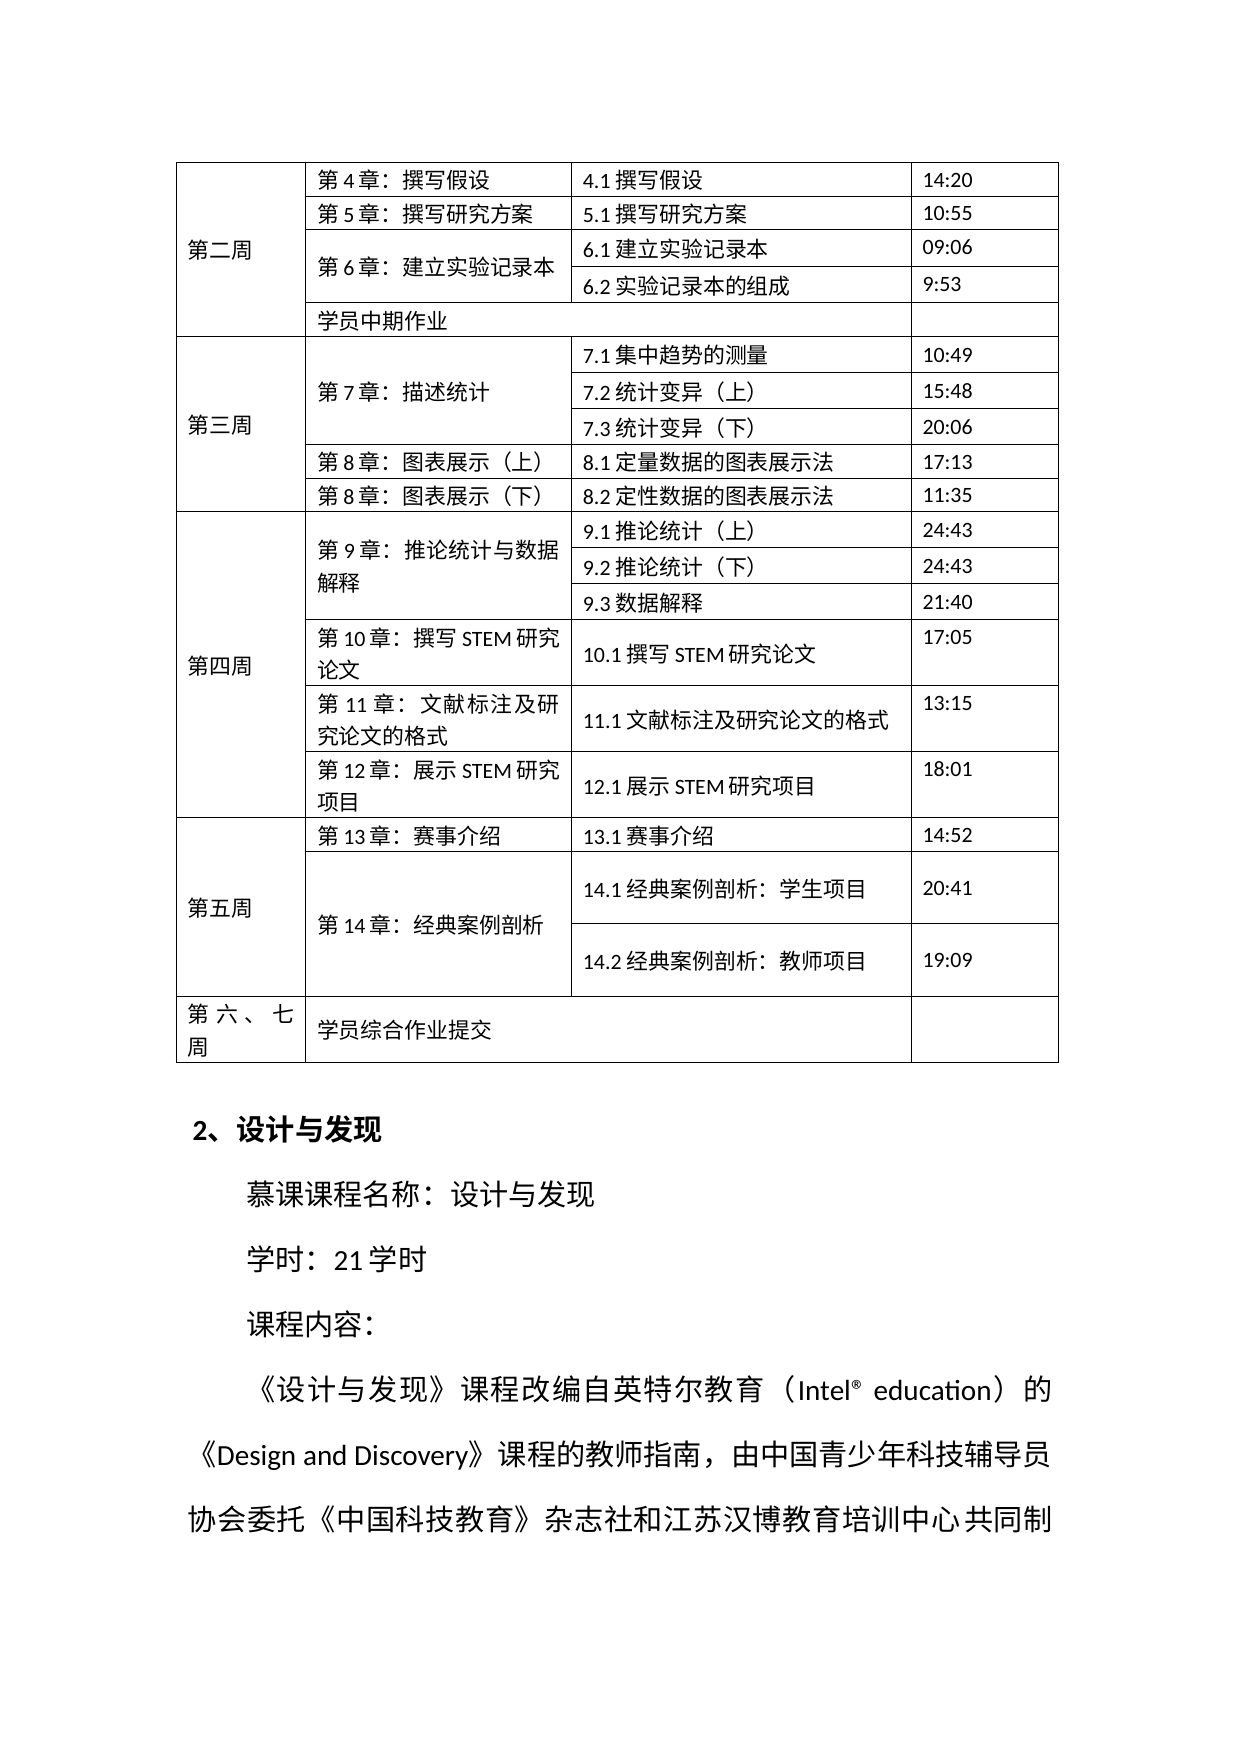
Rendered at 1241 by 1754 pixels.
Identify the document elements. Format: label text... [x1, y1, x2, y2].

table_cell 10.1 撰写STEM研究论文 [572, 620, 911, 685]
table_cell 6.1 建立实验记录本 [572, 230, 911, 266]
table_cell 第六、七周 [177, 997, 305, 1062]
table_cell 7.2 统计变异（上） [572, 373, 911, 408]
table_cell 9.2 推论统计（下） [572, 548, 911, 583]
table_cell 4.1 撰写假设 [572, 163, 911, 196]
table_cell 20:41 [912, 852, 1058, 923]
table_cell 6.2 实验记录本的组成 [572, 267, 911, 302]
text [187, 1355, 1053, 1550]
table_cell 第6章：建立实验记录本 [306, 230, 571, 302]
table_cell 10:49 [912, 337, 1058, 372]
table_cell 11.1 文献标注及研究论文的格式 [572, 686, 911, 751]
table_cell 学员综合作业提交 [306, 997, 911, 1062]
table_cell 第四周 [177, 512, 305, 817]
table_cell 第9章：推论统计与数据解释 [306, 512, 571, 619]
table_cell 5.1 撰写研究方案 [572, 197, 911, 229]
table_cell 24:43 [912, 512, 1058, 547]
table_cell 第5章：撰写研究方案 [306, 197, 571, 229]
table_cell 第11章：文献标注及研究论文的格式 [306, 686, 571, 751]
table_cell 第二周 [177, 163, 305, 336]
table_cell 14:20 [912, 163, 1058, 196]
table_cell 第10章：撰写STEM研究论文 [306, 620, 571, 685]
table_cell 8.1 定量数据的图表展示法 [572, 445, 911, 477]
table_cell 19:09 [912, 924, 1058, 996]
table_cell 13.1 赛事介绍 [572, 818, 911, 851]
table_cell 20:06 [912, 409, 1058, 444]
table_cell 9:53 [912, 267, 1058, 302]
table_cell 15:48 [912, 373, 1058, 408]
table_cell 第三周 [177, 337, 305, 511]
table_cell 第4章：撰写假设 [306, 163, 571, 196]
table_cell 12.1 展示STEM研究项目 [572, 752, 911, 817]
table_cell 09:06 [912, 230, 1058, 266]
table_cell 9.3 数据解释 [572, 584, 911, 619]
table_cell 17:13 [912, 445, 1058, 477]
table_cell 18:01 [912, 752, 1058, 817]
table_cell 21:40 [912, 584, 1058, 619]
table_cell 13:15 [912, 686, 1058, 751]
table_cell 第7章：描述统计 [306, 337, 571, 444]
text 慕课课程名称：设计与发现 [187, 1160, 1053, 1225]
table_cell 17:05 [912, 620, 1058, 685]
table_cell 第13章：赛事介绍 [306, 818, 571, 851]
table_cell 10:55 [912, 197, 1058, 229]
table_cell 第12章：展示STEM研究项目 [306, 752, 571, 817]
table_cell 24:43 [912, 548, 1058, 583]
table_cell 14.1 经典案例剖析：学生项目 [572, 852, 911, 923]
table_cell [912, 303, 1058, 336]
table_cell 第五周 [177, 818, 305, 996]
table_cell 14:52 [912, 818, 1058, 851]
table_cell 8.2 定性数据的图表展示法 [572, 479, 911, 511]
text 课程内容： [187, 1290, 1053, 1355]
table_cell 9.1 推论统计（上） [572, 512, 911, 547]
table_cell 第14章：经典案例剖析 [306, 852, 571, 996]
text 学时：21学时 [187, 1225, 1053, 1290]
table_cell 7.3 统计变异（下） [572, 409, 911, 444]
table_cell 11:35 [912, 479, 1058, 511]
table_cell [912, 997, 1058, 1062]
table_cell 第8章：图表展示（上） [306, 445, 571, 477]
table_cell 7.1 集中趋势的测量 [572, 337, 911, 372]
table_cell 学员中期作业 [306, 303, 911, 336]
text 2、设计与发现 [187, 1095, 1053, 1160]
table_cell 14.2 经典案例剖析：教师项目 [572, 924, 911, 996]
table_cell 第8章：图表展示（下） [306, 479, 571, 511]
